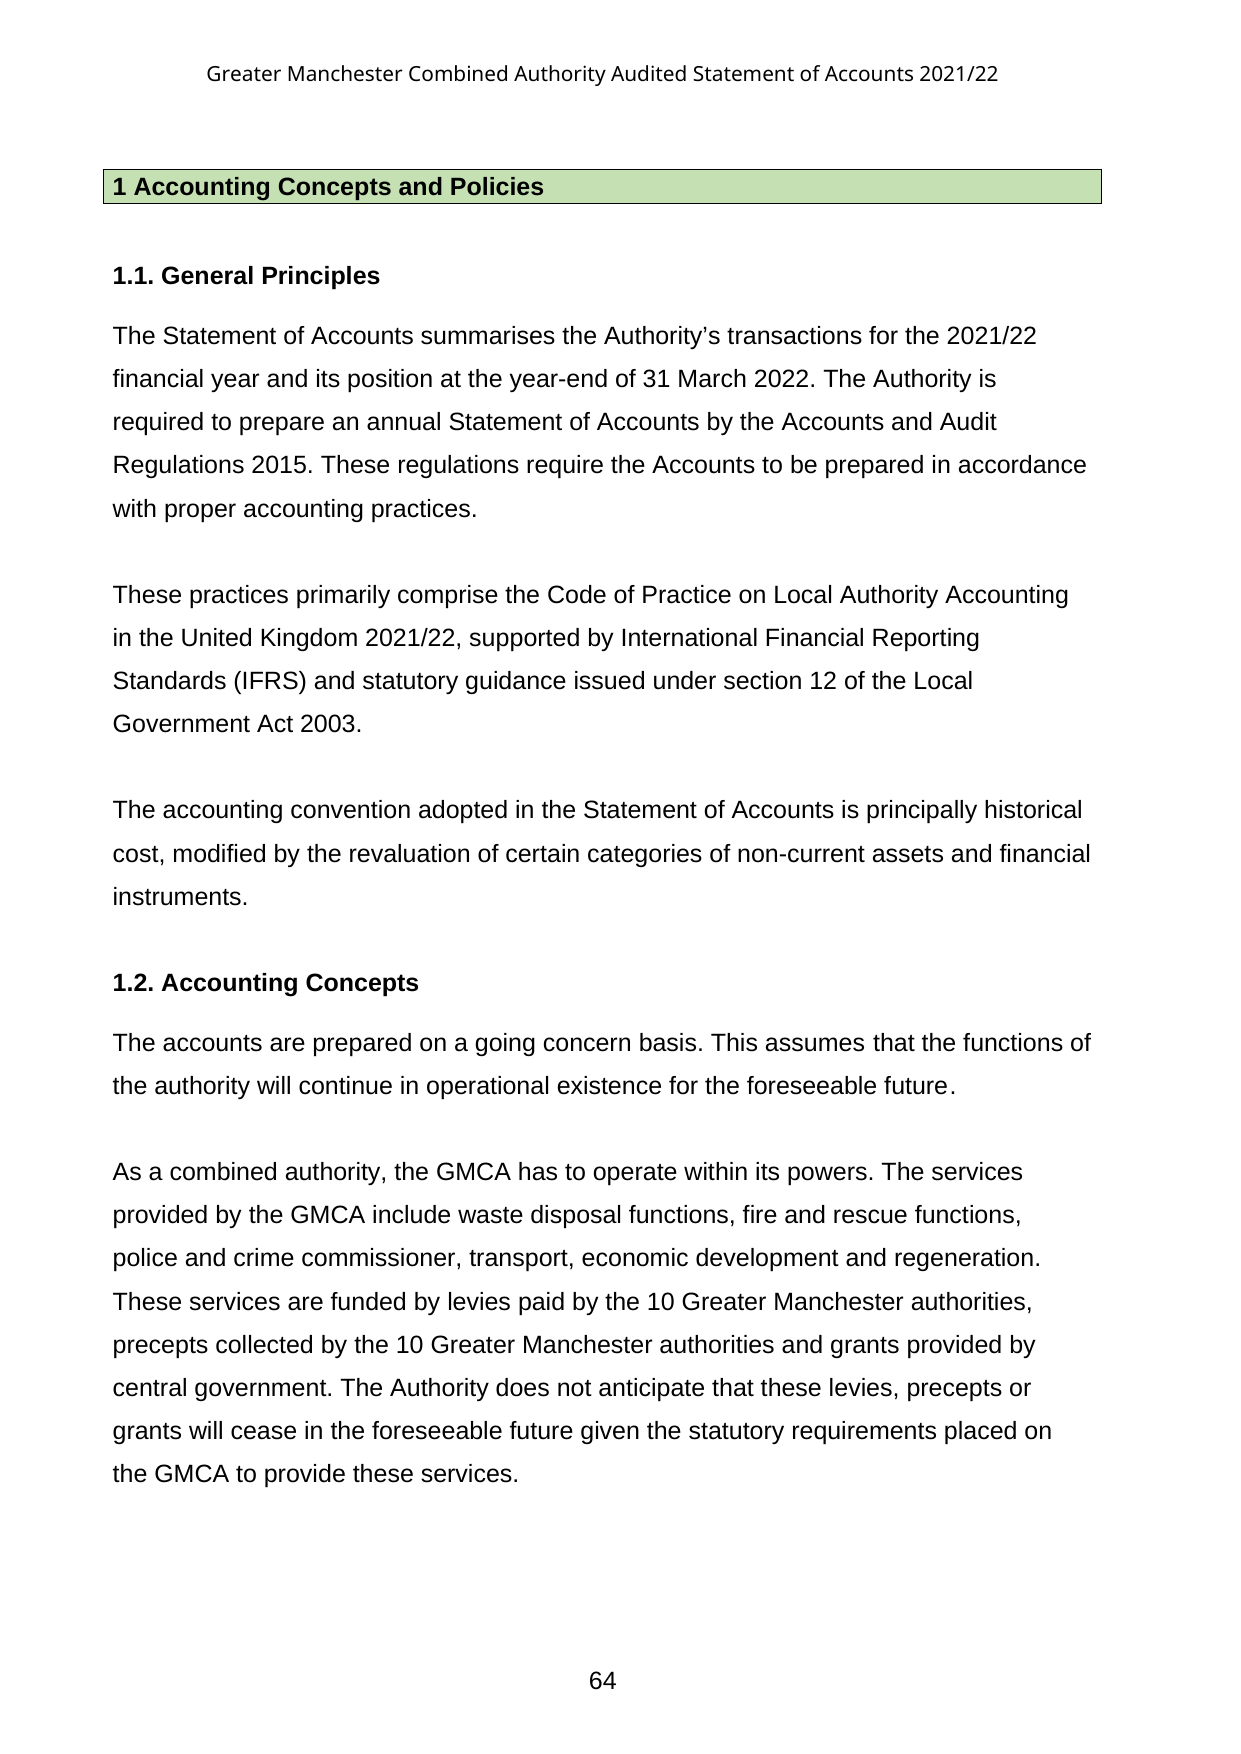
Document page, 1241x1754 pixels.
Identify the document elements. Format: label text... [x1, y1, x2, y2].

text These practices primarily comprise the Code of Practice on Local Authority Accounting in the United Kingdom 2021/22, supported by International Financial Reporting Standards (IFRS) and statutory guidance issued under section 12 of the Local Government Act 2003. [112, 580, 1093, 738]
subtitle 1.2. Accounting Concepts [112, 968, 1093, 997]
text The accounts are prepared on a going concern basis. This assumes that the functions of the authority will continue in operational existence for the foreseeable future. [112, 1028, 1093, 1099]
text The accounting convention adopted in the Statement of Accounts is principally historical cost, modified by the revaluation of certain categories of non-current assets and financial instruments. [112, 795, 1093, 910]
subtitle 1 Accounting Concepts and Policies [104, 170, 1101, 203]
text As a combined authority, the GMCA has to operate within its powers. The services provided by the GMCA include waste disposal functions, fire and rescue functions, police and crime commissioner, transport, economic development and regeneration. These services are funded by levies paid by the 10 Greater Manchester authorities, precepts collected by the 10 Greater Manchester authorities and grants provided by central government. The Authority does not anticipate that these levies, precepts or grants will cease in the foreseeable future given the statutory requirements placed on the GMCA to provide these services. [112, 1157, 1093, 1488]
subtitle 1.1. General Principles [112, 261, 1093, 290]
text The Statement of Accounts summarises the Authority’s transactions for the 2021/22 financial year and its position at the year-end of 31 March 2022. The Authority is required to prepare an annual Statement of Accounts by the Accounts and Audit Regulations 2015. These regulations require the Accounts to be prepared in accordance with proper accounting practices. [112, 321, 1093, 522]
